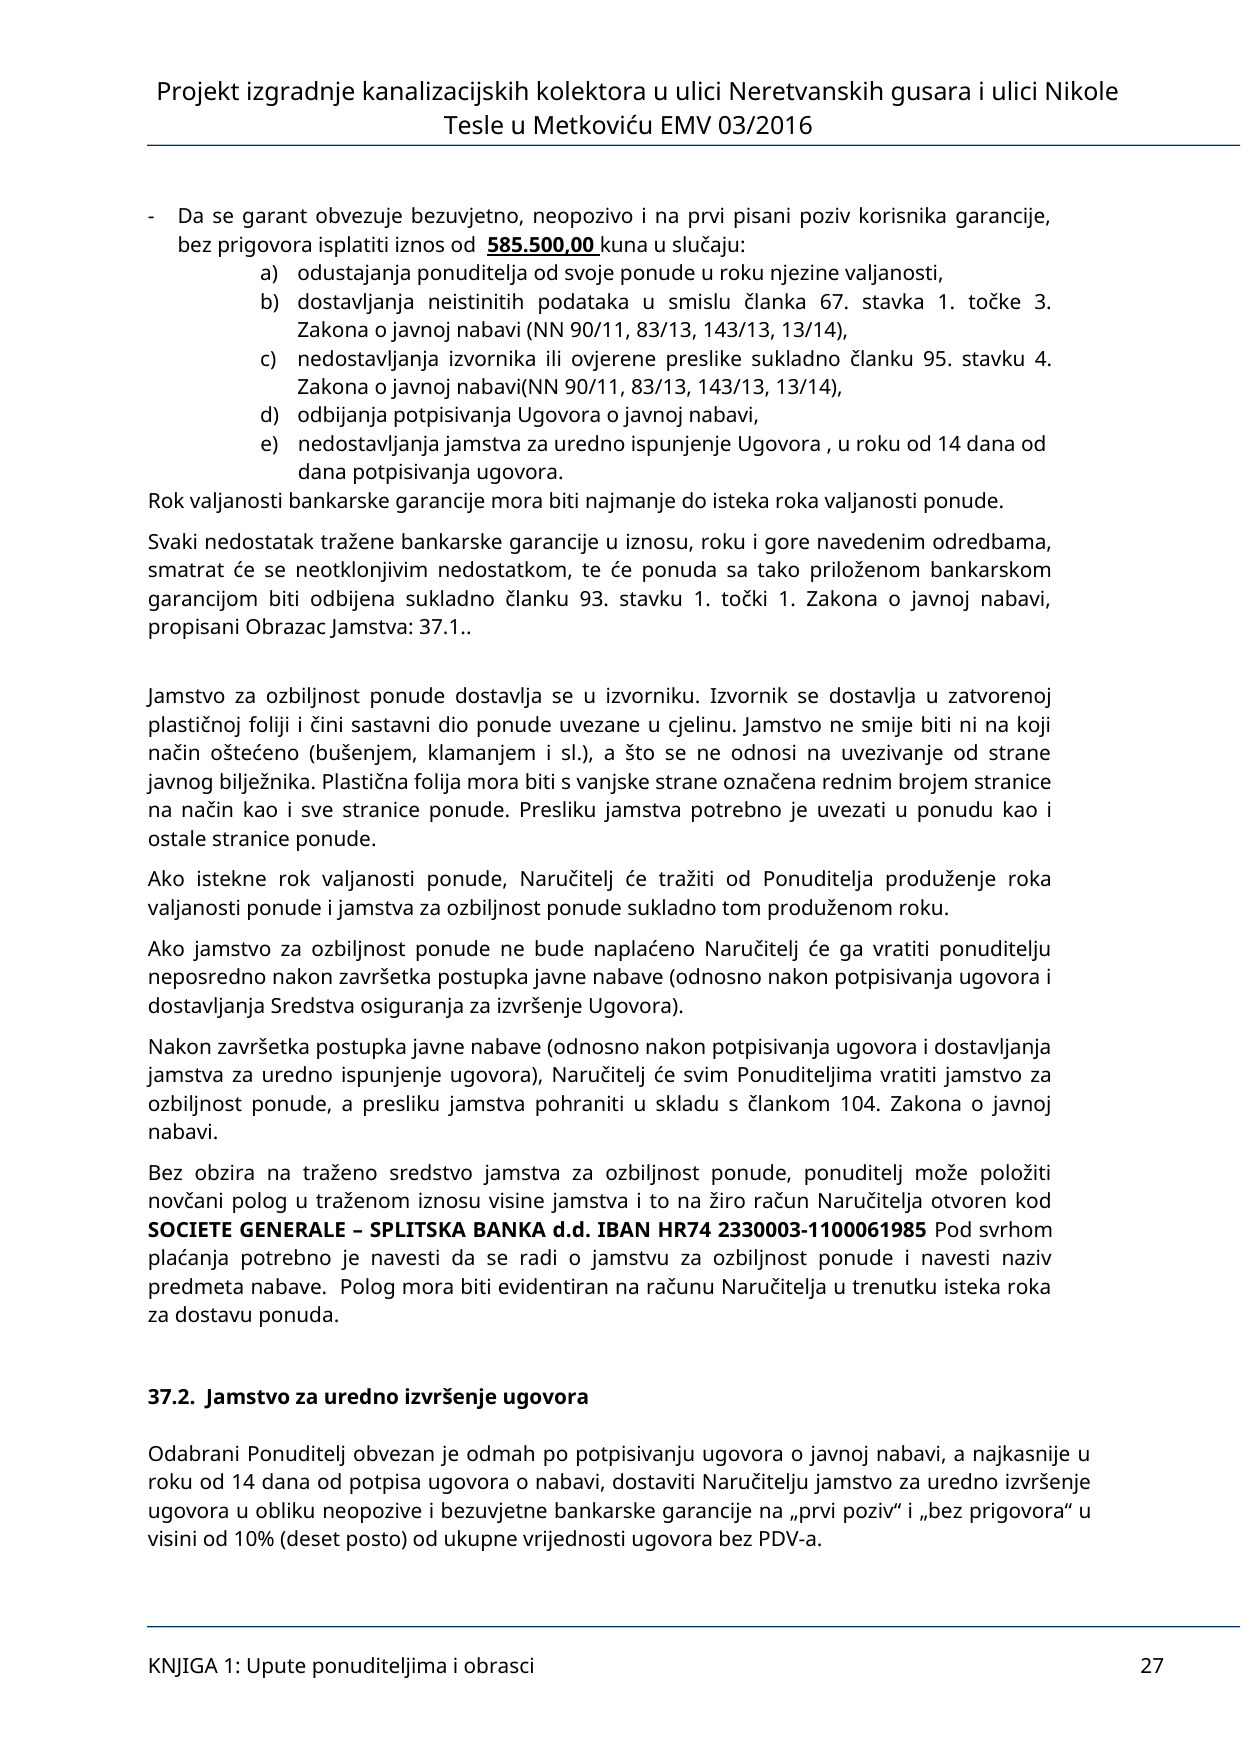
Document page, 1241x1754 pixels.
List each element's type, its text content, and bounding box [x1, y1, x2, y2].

list dostavljanja neistinitih podataka u smislu članka 67. stavka 1. točke 3. Zakona o javnoj nabavi (NN 90/11, 83/13, 143/13, 13/14), [260, 287, 1053, 344]
picture [147, 1623, 1241, 1630]
picture [147, 141, 1241, 149]
list odustajanja ponuditelja od svoje ponude u roku njezine valjanosti, [260, 258, 1053, 287]
text Svaki nedostatak tražene bankarske garancije u iznosu, roku i gore navedenim odredbama, smatrat će se neotklonjivim nedostatkom, te će ponuda sa tako priloženom bankarskom garancijom biti odbijena sukladno članku 93. stavku 1. točki 1. Zakona o javnoj nabavi, propisani Obrazac Jamstva: 37.1.. [148, 527, 1053, 641]
text Rok valjanosti bankarske garancije mora biti najmanje do isteka roka valjanosti ponude. [148, 486, 1053, 514]
text Bez obzira na traženo sredstvo jamstva za ozbiljnost ponude, ponuditelj može položiti novčani polog u traženom iznosu visine jamstva i to na žiro račun Naručitelja otvoren kod SOCIETE GENERALE – SPLITSKA BANKA d.d. IBAN HR74 2330003-1100061985 Pod svrhom plaćanja potrebno je navesti da se radi o jamstvu za ozbiljnost ponude i navesti naziv predmeta nabave. Polog mora biti evidentiran na računu Naručitelja u trenutku isteka roka za dostavu ponuda. [148, 1158, 1053, 1329]
text - Da se garant obvezuje bezuvjetno, neopozivo i na prvi pisani poziv korisnika garancije, bez prigovora isplatiti iznos od 585.500,00 kuna u slučaju: [148, 201, 1053, 258]
list nedostavljanja jamstva za uredno ispunjenje Ugovora , u roku od 14 dana od dana potpisivanja ugovora. [260, 429, 1093, 486]
text Ako jamstvo za ozbiljnost ponude ne bude naplaćeno Naručitelj će ga vratiti ponuditelju neposredno nakon završetka postupka javne nabave (odnosno nakon potpisivanja ugovora i dostavljanja Sredstva osiguranja za izvršenje Ugovora). [148, 934, 1053, 1019]
text Jamstvo za ozbiljnost ponude dostavlja se u izvorniku. Izvornik se dostavlja u zatvorenoj plastičnoj foliji i čini sastavni dio ponude uvezane u cjelinu. Jamstvo ne smije biti ni na koji način oštećeno (bušenjem, klamanjem i sl.), a što se ne odnosi na uvezivanje od strane javnog bilježnika. Plastična folija mora biti s vanjske strane označena rednim brojem stranice na način kao i sve stranice ponude. Presliku jamstva potrebno je uvezati u ponudu kao i ostale stranice ponude. [148, 681, 1053, 852]
list odbijanja potpisivanja Ugovora o javnoj nabavi, [260, 401, 1053, 429]
list nedostavljanja izvornika ili ovjerene preslike sukladno članku 95. stavku 4. Zakona o javnoj nabavi(NN 90/11, 83/13, 143/13, 13/14), [260, 344, 1053, 401]
text Ako istekne rok valjanosti ponude, Naručitelj će tražiti od Ponuditelja produženje roka valjanosti ponude i jamstva za ozbiljnost ponude sukladno tom produženom roku. [148, 864, 1053, 921]
text Nakon završetka postupka javne nabave (odnosno nakon potpisivanja ugovora i dostavljanja jamstva za uredno ispunjenje ugovora), Naručitelj će svim Ponuditeljima vratiti jamstvo za ozbiljnost ponude, a presliku jamstva pohraniti u skladu s člankom 104. Zakona o javnoj nabavi. [148, 1032, 1053, 1146]
text Odabrani Ponuditelj obvezan je odmah po potpisivanju ugovora o javnoj nabavi, a najkasnije u roku od 14 dana od potpisa ugovora o nabavi, dostaviti Naručitelju jamstvo za uredno izvršenje ugovora u obliku neopozive i bezuvjetne bankarske garancije na „prvi poziv“ i „bez prigovora“ u visini od 10% (deset posto) od ukupne vrijednosti ugovora bez PDV-a. [148, 1439, 1093, 1553]
text 37.2. Jamstvo za uredno izvršenje ugovora [148, 1382, 1053, 1411]
